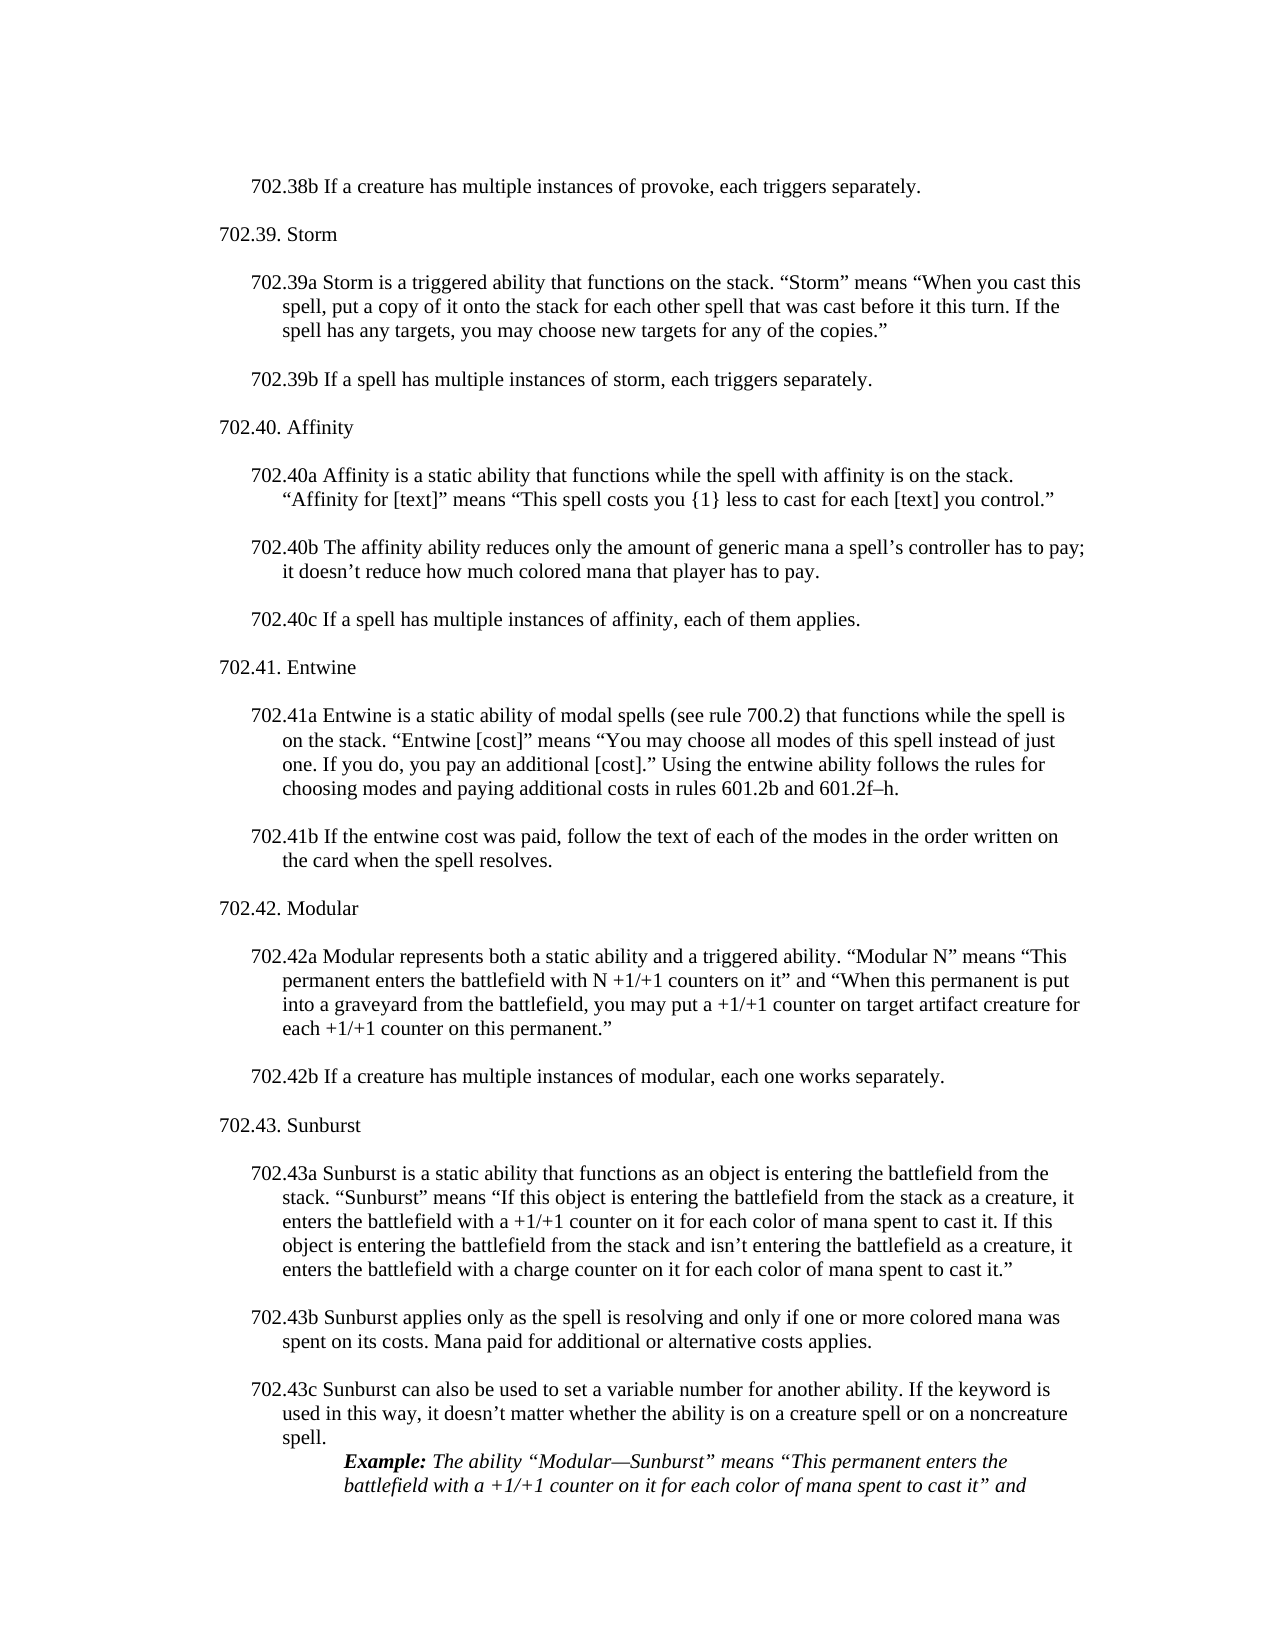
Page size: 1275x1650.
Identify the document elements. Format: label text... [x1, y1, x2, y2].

text 702.41. Entwine [219, 655, 1087, 679]
text 702.40. Affinity [219, 415, 1087, 439]
text 702.38b If a creature has multiple instances of provoke, each triggers separately. [251, 174, 1087, 198]
text 702.43a Sunburst is a static ability that functions as an object is entering the battlefield from the stack. “Sunburst” means “If this object is entering the battlefield from the stack as a creature, it enters the battlefield with a +1/+1 counter on it for each color of mana spent to cast it. If this object is entering the battlefield from the stack and isn’t entering the battlefield as a creature, it enters the battlefield with a charge counter on it for each color of mana spent to cast it.” [251, 1161, 1087, 1281]
text 702.43b Sunburst applies only as the spell is resolving and only if one or more colored mana was spent on its costs. Mana paid for additional or alternative costs applies. [251, 1305, 1087, 1353]
text 702.41a Entwine is a static ability of modal spells (see rule 700.2) that functions while the spell is on the stack. “Entwine [cost]” means “You may choose all modes of this spell instead of just one. If you do, you pay an additional [cost].” Using the entwine ability follows the rules for choosing modes and paying additional costs in rules 601.2b and 601.2f–h. [251, 703, 1087, 800]
text 702.40a Affinity is a static ability that functions while the spell with affinity is on the stack. “Affinity for [text]” means “This spell costs you {1} less to cast for each [text] you control.” [251, 463, 1087, 511]
text 702.39b If a spell has multiple instances of storm, each triggers separately. [251, 367, 1087, 391]
text 702.40c If a spell has multiple instances of affinity, each of them applies. [251, 607, 1087, 631]
text 702.42b If a creature has multiple instances of modular, each one works separately. [251, 1064, 1087, 1088]
text 702.43. Sunburst [219, 1112, 1087, 1137]
text 702.43c Sunburst can also be used to set a variable number for another ability. If the keyword is used in this way, it doesn’t matter whether the ability is on a creature spell or on a noncreature spell. [251, 1377, 1087, 1449]
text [343, 1449, 1087, 1497]
text 702.42a Modular represents both a static ability and a triggered ability. “Modular N” means “This permanent enters the battlefield with N +1/+1 counters on it” and “When this permanent is put into a graveyard from the battlefield, you may put a +1/+1 counter on target artifact creature for each +1/+1 counter on this permanent.” [251, 944, 1087, 1040]
text 702.42. Modular [219, 896, 1087, 920]
text 702.39a Storm is a triggered ability that functions on the stack. “Storm” means “When you cast this spell, put a copy of it onto the stack for each other spell that was cast before it this turn. If the spell has any targets, you may choose new targets for any of the copies.” [251, 270, 1087, 342]
text 702.39. Storm [219, 222, 1087, 246]
text 702.41b If the entwine cost was paid, follow the text of each of the modes in the order written on the card when the spell resolves. [251, 824, 1087, 872]
text 702.40b The affinity ability reduces only the amount of generic mana a spell’s controller has to pay; it doesn’t reduce how much colored mana that player has to pay. [251, 535, 1087, 583]
